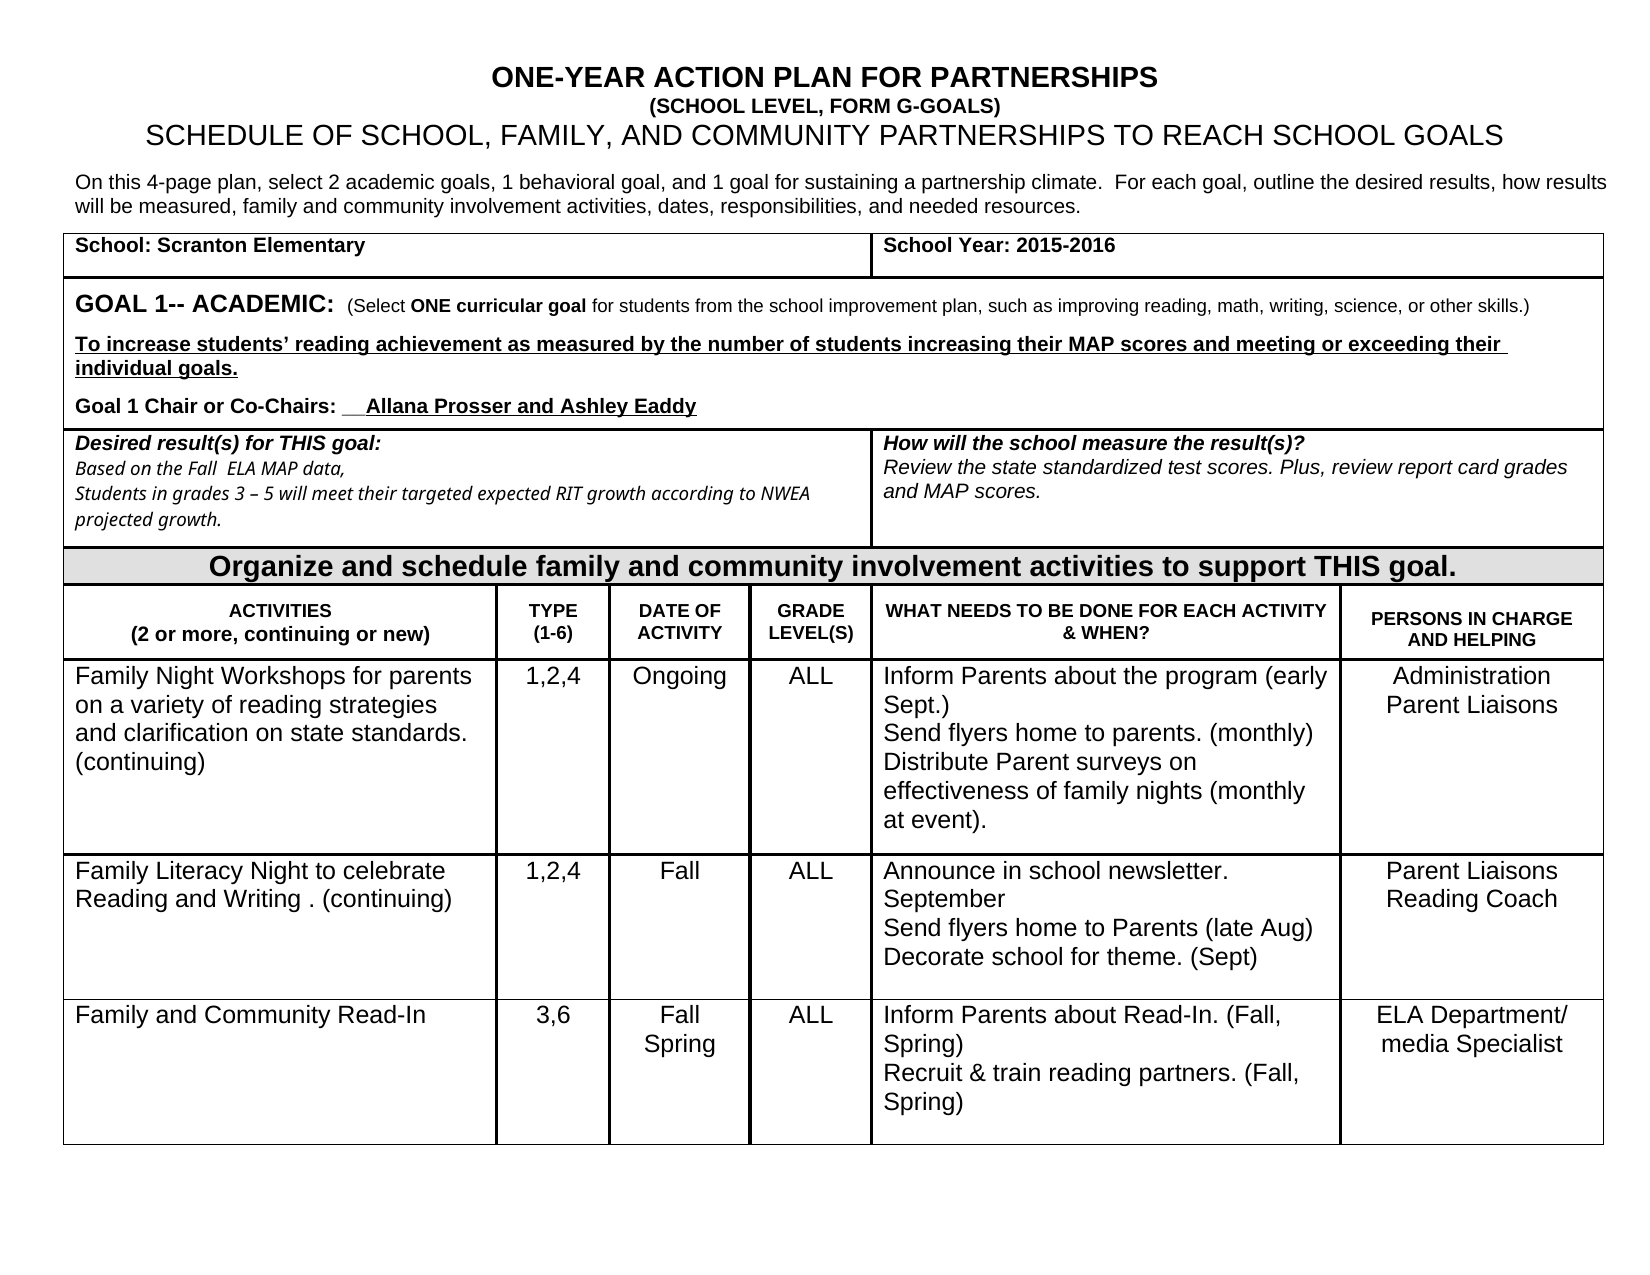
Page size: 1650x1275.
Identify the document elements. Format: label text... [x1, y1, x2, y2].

table_cell ALL [752, 661, 870, 852]
table_cell 1,2,4 [498, 856, 608, 999]
table_cell Fall [611, 856, 748, 999]
table_header School Year: 2015-2016 [873, 234, 1603, 276]
table_cell ELA Department/ media Specialist [1342, 1000, 1603, 1144]
table_cell Inform Parents about the program (early Sept.) Send flyers home to parents. (monthly) Distribute Parent surveys on effectiveness of family nights (monthly at event). [873, 661, 1339, 852]
table_cell Administration Parent Liaisons [1342, 661, 1603, 852]
table_cell TYPE (1-6) [498, 586, 608, 658]
table_cell WHAT NEEDS TO BE DONE FOR EACH ACTIVITY & WHEN? [873, 586, 1339, 658]
table_cell Parent Liaisons Reading Coach [1342, 856, 1603, 999]
table_cell How will the school measure the result(s)? Review the state standardized test scores. Plus, review report card grades and MAP scores. [873, 431, 1603, 546]
table_cell ACTIVITIES (2 or more, continuing or new) [64, 586, 495, 658]
table_cell Fall Spring [611, 1000, 748, 1144]
table_cell GOAL 1-- ACADEMIC: (Select ONE curricular goal for students from the school improvement plan, such as improving reading, math, writing, science, or other skills.) To increase students’ reading achievement as measured by the number of students increasing their MAP scores and meeting or exceeding their individual goals. Goal 1 Chair or Co-Chairs: __Allana Prosser and Ashley Eaddy [64, 279, 1603, 428]
table_cell Family Night Workshops for parents on a variety of reading strategies and clarification on state standards. (continuing) [64, 661, 495, 852]
table_cell Family Literacy Night to celebrate Reading and Writing . (continuing) [64, 856, 495, 999]
table_cell Family and Community Read-In [64, 1000, 495, 1144]
table_cell PERSONS IN CHARGE AND HELPING [1342, 586, 1603, 658]
table_cell DATE OF ACTIVITY [611, 586, 748, 658]
table_cell 3,6 [498, 1000, 608, 1144]
table_cell Inform Parents about Read-In. (Fall, Spring) Recruit & train reading partners. (Fall, Spring) [873, 1000, 1339, 1144]
table_cell Ongoing [611, 661, 748, 852]
table_cell Desired result(s) for THIS goal: Based on the Fall ELA MAP data, Students in grades 3 – 5 will meet their targeted expected RIT growth according to NWEA projected growth. [64, 431, 870, 546]
table_cell GRADE LEVEL(S) [752, 586, 870, 658]
title (SCHOOL LEVEL, FORM G-GOALS) [75, 93, 1575, 117]
table_cell ALL [752, 1000, 870, 1144]
table_cell Organize and schedule family and community involvement activities to support THIS goal. [64, 549, 1603, 583]
table_cell ALL [752, 856, 870, 999]
title ONE-YEAR ACTION PLAN FOR PARTNERSHIPS [75, 60, 1575, 93]
table_header School: Scranton Elementary [64, 234, 870, 276]
table_cell Announce in school newsletter. September Send flyers home to Parents (late Aug) Decorate school for theme. (Sept) [873, 856, 1339, 999]
title SCHEDULE OF SCHOOL, FAMILY, AND COMMUNITY PARTNERSHIPS TO REACH SCHOOL GOALS [75, 117, 1575, 151]
table_cell 1,2,4 [498, 661, 608, 852]
title On this 4-page plan, select 2 academic goals, 1 behavioral goal, and 1 goal for sustaining a partnership climate. For each goal, outline the desired results, how results will be measured, family and community involvement activities, dates, responsibilities, and needed resources. [75, 170, 1612, 218]
